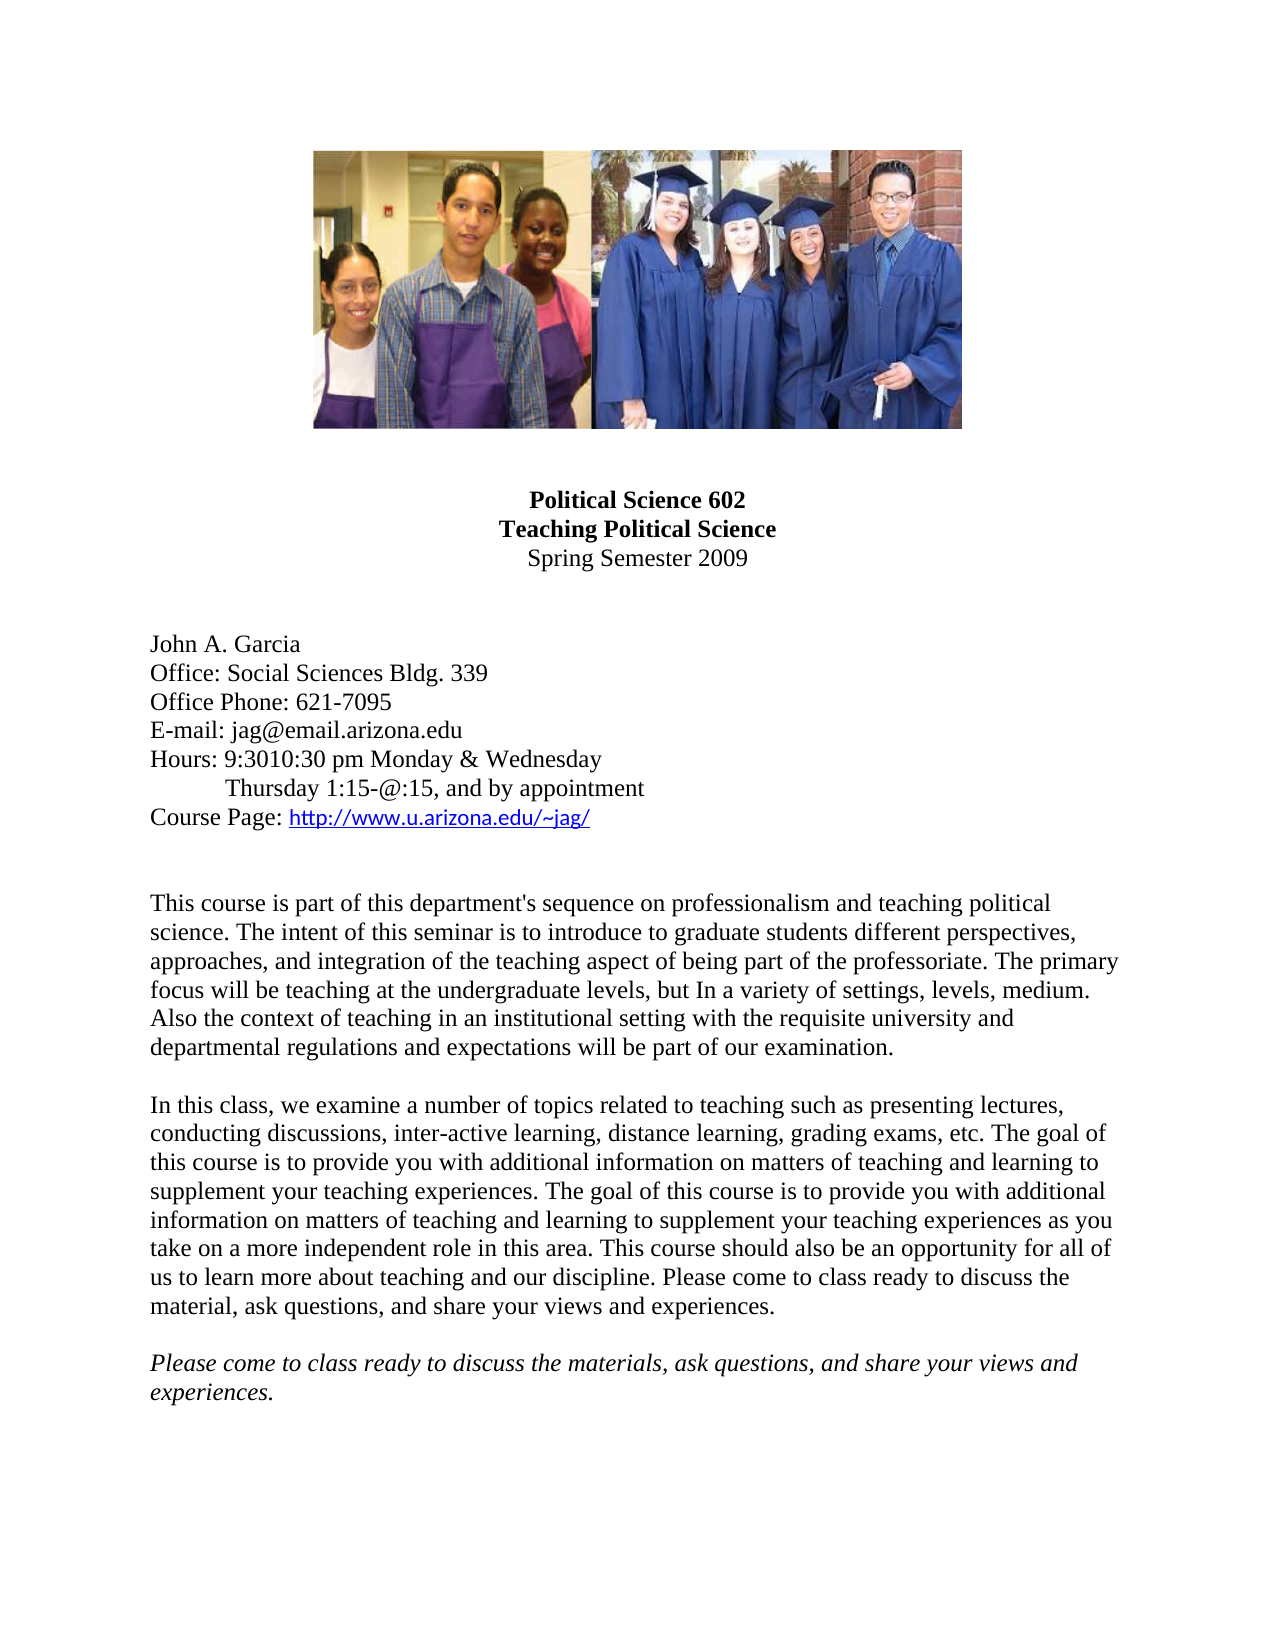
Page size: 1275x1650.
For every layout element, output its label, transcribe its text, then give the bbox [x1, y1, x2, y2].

text This course is part of this department's sequence on professionalism and teaching political science. The intent of this seminar is to introduce to graduate students different perspectives, approaches, and integration of the teaching aspect of being part of the professoriate. The primary focus will be teaching at the undergraduate levels, but In a variety of settings, levels, medium. Also the context of teaching in an institutional setting with the requisite university and departmental regulations and expectations will be part of our examination. [150, 888, 1125, 1061]
text John A. Garcia [150, 629, 1125, 658]
text Thursday 1:15-@:15, and by appointment [150, 773, 1125, 802]
text In this class, we examine a number of topics related to teaching such as presenting lectures, conducting discussions, inter-active learning, distance learning, grading exams, etc. The goal of this course is to provide you with additional information on matters of teaching and learning to supplement your teaching experiences. The goal of this course is to provide you with additional information on matters of teaching and learning to supplement your teaching experiences as you take on a more independent role in this area. This course should also be an opportunity for all of us to learn more about teaching and our discipline. Please come to class ready to discuss the material, ask questions, and share your views and experiences. [150, 1090, 1125, 1320]
text Please come to class ready to discuss the materials, ask questions, and share your views and [150, 1348, 1125, 1377]
text Spring Semester 2009 [150, 543, 1125, 572]
text Political Science 602 [150, 486, 1125, 514]
picture [313, 150, 962, 429]
text Hours: 9:3010:30 pm Monday & Wednesday [150, 744, 1125, 773]
text experiences. [150, 1377, 1125, 1406]
text E-mail: jag@email.arizona.edu [150, 716, 1125, 744]
text Course Page: http://www.u.arizona.edu/~jag/ [150, 802, 1125, 831]
text Office Phone: 621-7095 [150, 687, 1125, 716]
text Office: Social Sciences Bldg. 339 [150, 658, 1125, 687]
text Teaching Political Science [150, 514, 1125, 543]
